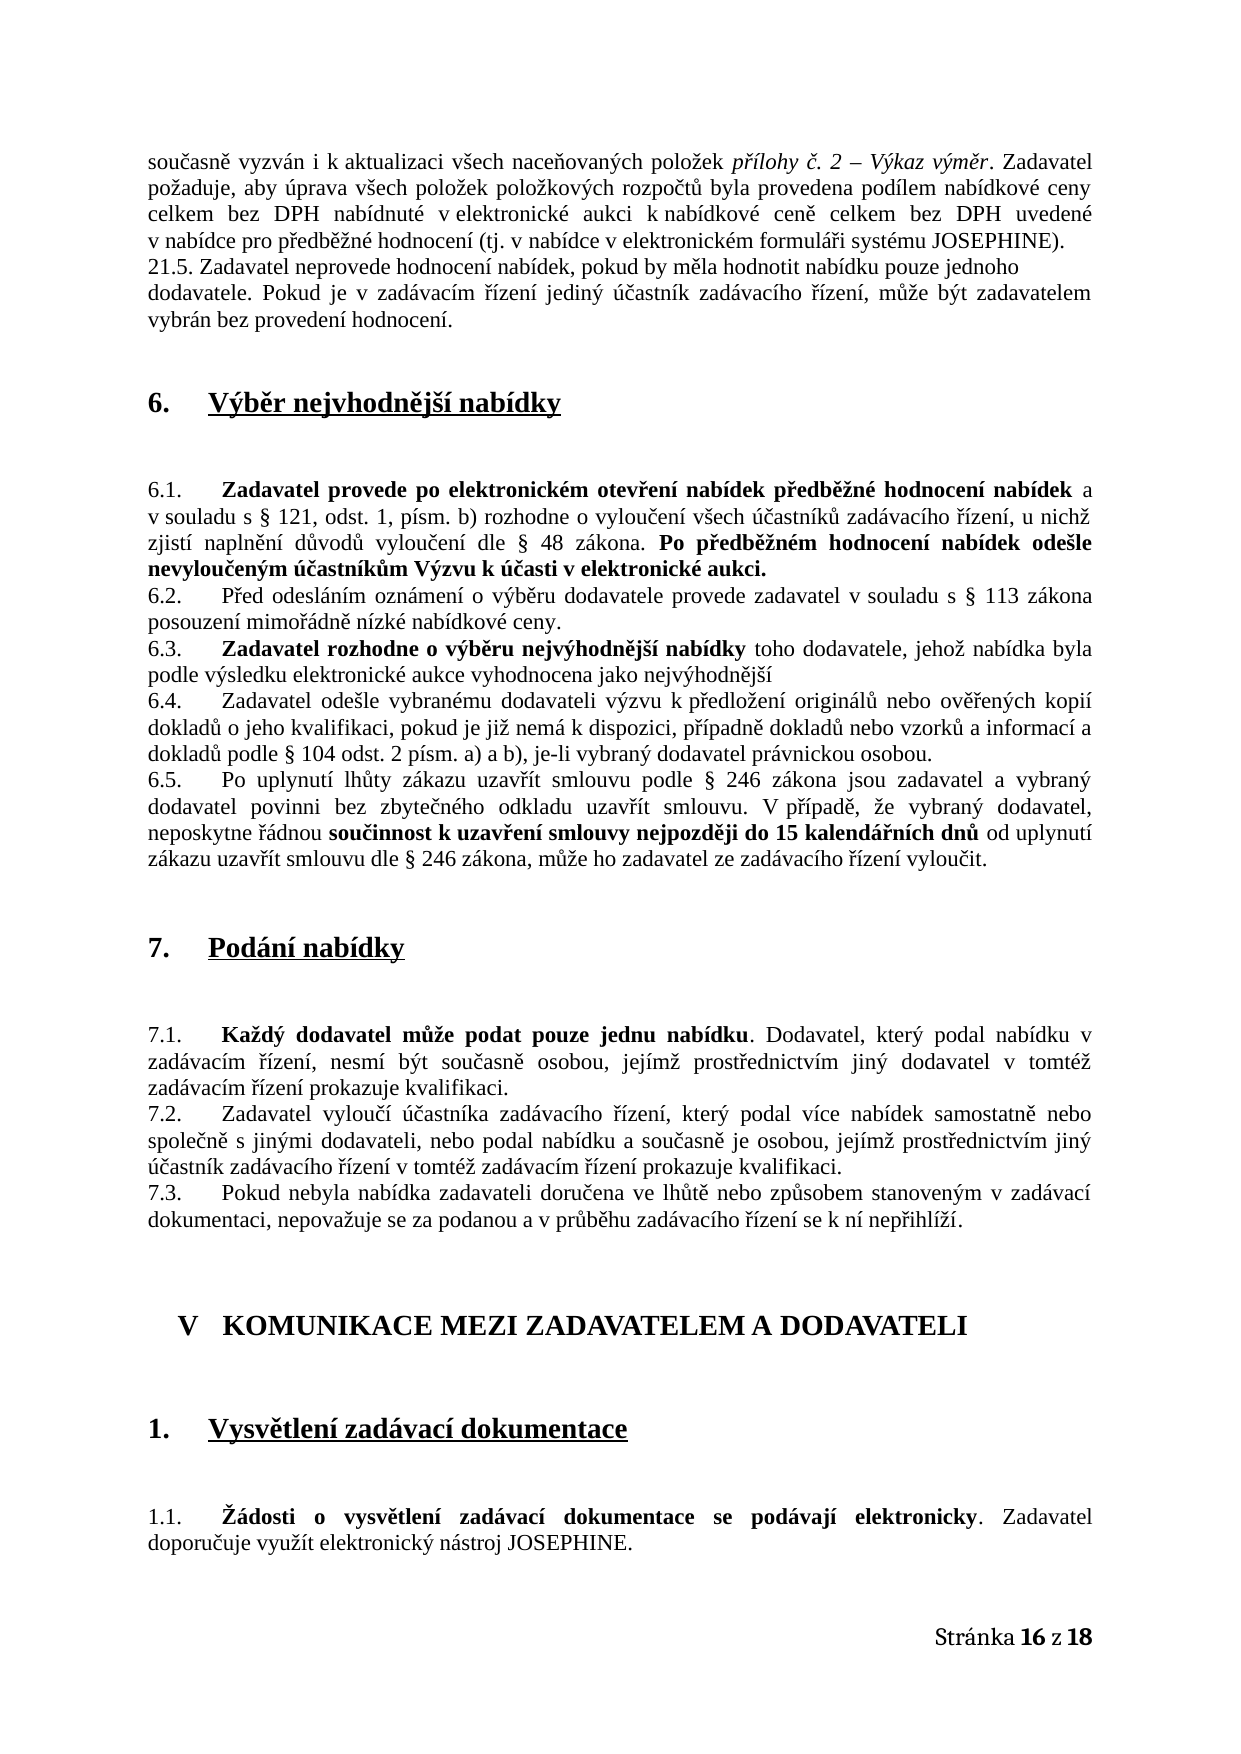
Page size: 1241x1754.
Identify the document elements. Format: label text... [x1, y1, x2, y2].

subtitle KOMUNIKACE MEZI ZADAVATELEM A DODAVATELI [177, 1308, 1093, 1342]
subtitle Po uplynutí lhůty zákazu uzavřít smlouvu podle § 246 zákona jsou zadavatel a vybraný dodavatel povinni bez zbytečného odkladu uzavřít smlouvu. V případě, že vybraný dodavatel, neposkytne řádnou součinnost k uzavření smlouvy nejpozději do 15 kalendářních dnů od uplynutí zákazu uzavřít smlouvu dle § 246 zákona, může ho zadavatel ze zadávacího řízení vyloučit. [148, 766, 1093, 872]
subtitle Každý dodavatel může podat pouze jednu nabídku. Dodavatel, který podal nabídku v zadávacím řízení, nesmí být současně osobou, jejímž prostřednictvím jiný dodavatel v tomtéž zadávacím řízení prokazuje kvalifikaci. [148, 1021, 1093, 1100]
subtitle Podání nabídky [148, 930, 1093, 963]
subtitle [148, 148, 1093, 253]
text dodavatele. Pokud je v zadávacím řízení jediný účastník zadávacího řízení, může být zadavatelem vybrán bez provedení hodnocení. [148, 279, 1093, 332]
subtitle Vysvětlení zadávací dokumentace [148, 1411, 1093, 1445]
subtitle Žádosti o vysvětlení zadávací dokumentace se podávají elektronicky. Zadavatel doporučuje využít elektronický nástroj JOSEPHINE. [148, 1503, 1093, 1556]
subtitle Zadavatel odešle vybranému dodavateli výzvu k předložení originálů nebo ověřených kopií dokladů o jeho kvalifikaci, pokud je již nemá k dispozici, případně dokladů nebo vzorků a informací a dokladů podle § 104 odst. 2 písm. a) a b), je-li vybraný dodavatel právnickou osobou. [148, 687, 1093, 766]
subtitle 21.5. Zadavatel neprovede hodnocení nabídek, pokud by měla hodnotit nabídku pouze jednoho [148, 253, 1093, 279]
subtitle Výběr nejvhodnější nabídky [148, 385, 1093, 418]
subtitle Zadavatel rozhodne o výběru nejvýhodnější nabídky toho dodavatele, jehož nabídka byla podle výsledku elektronické aukce vyhodnocena jako nejvýhodnější [148, 634, 1093, 687]
subtitle Zadavatel provede po elektronickém otevření nabídek předběžné hodnocení nabídek a v souladu s § 121, odst. 1, písm. b) rozhodne o vyloučení všech účastníků zadávacího řízení, u nichž zjistí naplnění důvodů vyloučení dle § 48 zákona. Po předběžném hodnocení nabídek odešle nevyloučeným účastníkům Výzvu k účasti v elektronické aukci. [148, 476, 1093, 582]
subtitle Před odesláním oznámení o výběru dodavatele provede zadavatel v souladu s § 113 zákona posouzení mimořádně nízké nabídkové ceny. [148, 582, 1093, 634]
subtitle Pokud nebyla nabídka zadavateli doručena ve lhůtě nebo způsobem stanoveným v zadávací dokumentaci, nepovažuje se za podanou a v průběhu zadávacího řízení se k ní nepřihlíží. [148, 1179, 1093, 1232]
subtitle Zadavatel vyloučí účastníka zadávacího řízení, který podal více nabídek samostatně nebo společně s jinými dodavateli, nebo podal nabídku a současně je osobou, jejímž prostřednictvím jiný účastník zadávacího řízení v tomtéž zadávacím řízení prokazuje kvalifikaci. [148, 1100, 1093, 1179]
